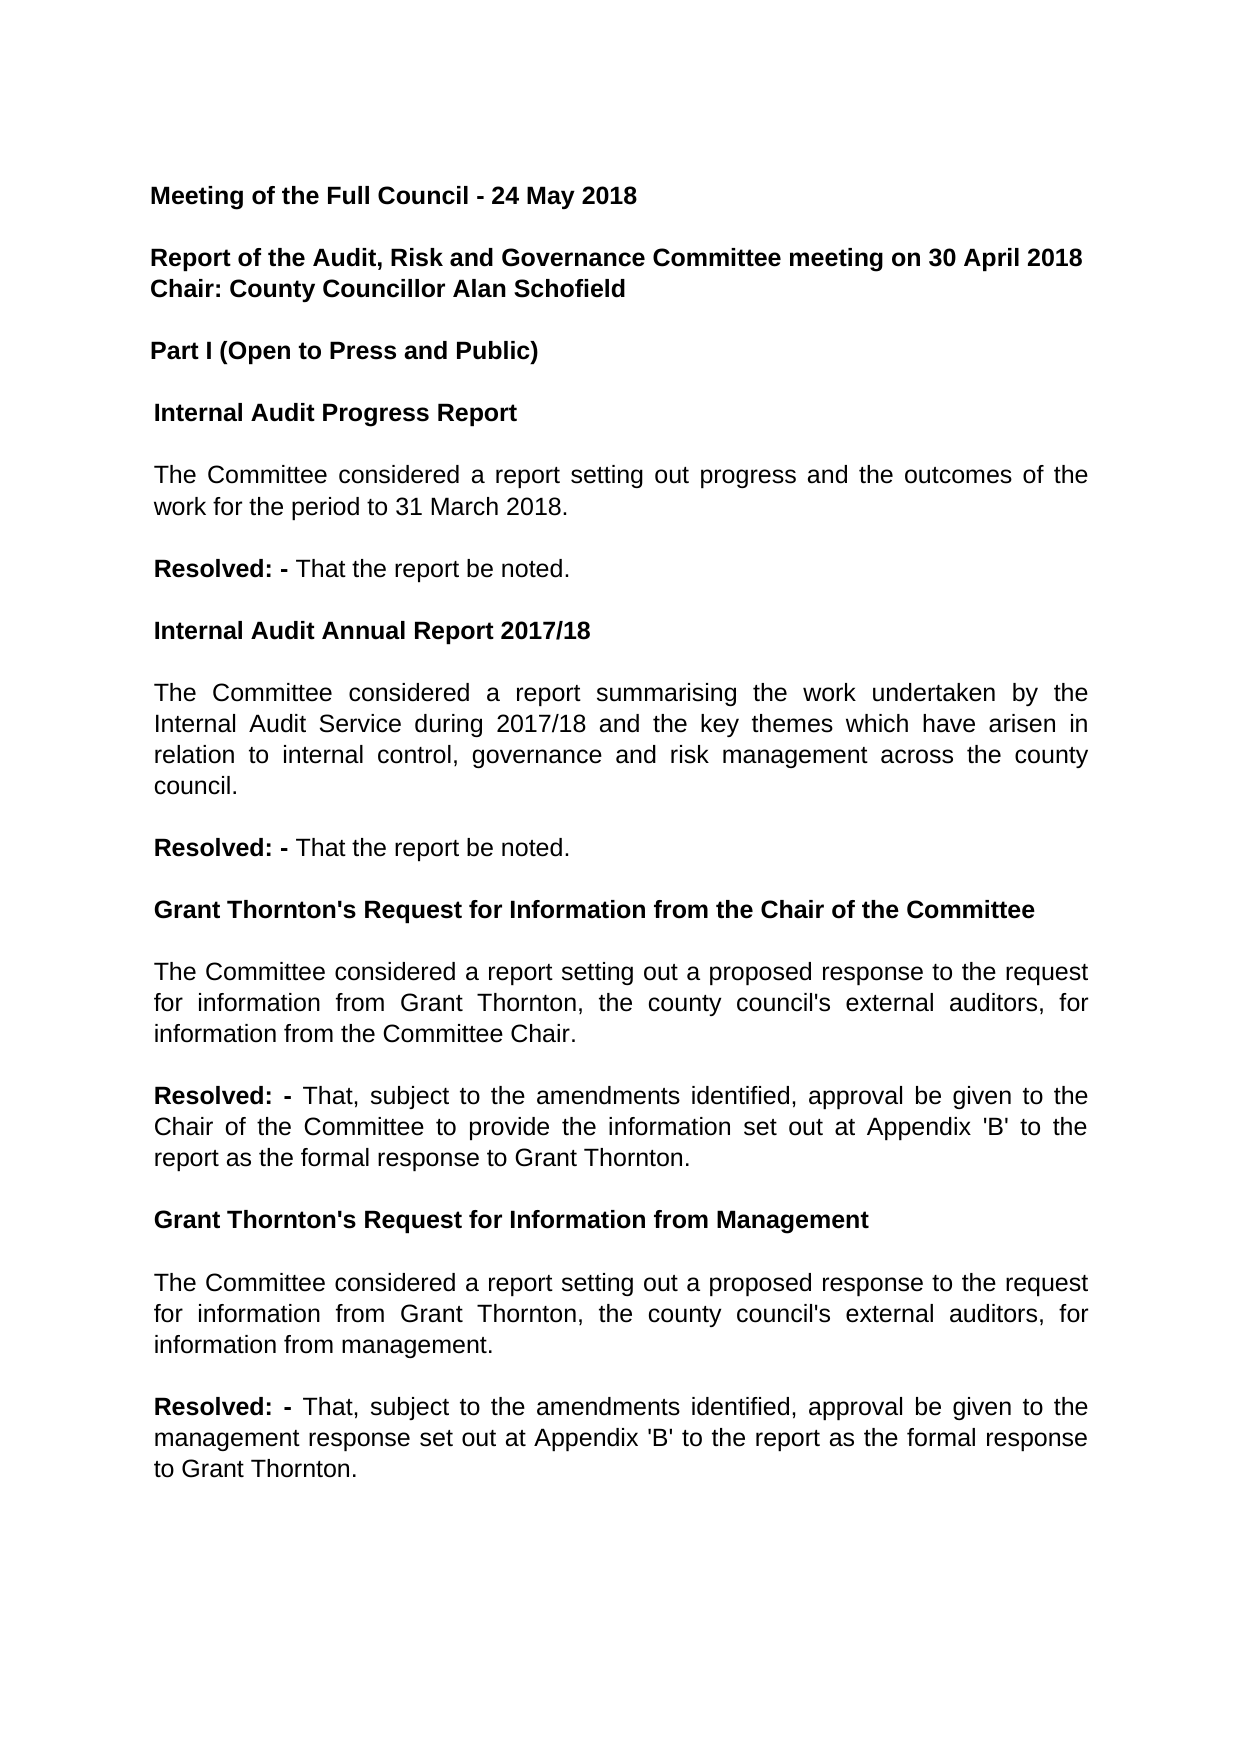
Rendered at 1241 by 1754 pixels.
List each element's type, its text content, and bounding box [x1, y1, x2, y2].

text Resolved: - That the report be noted. [153, 553, 1090, 582]
list Internal Audit Annual Report 2017/18 [153, 616, 1090, 644]
text The Committee considered a report setting out progress and the outcomes of the work for the period to 31 March 2018. [153, 460, 1090, 520]
list Grant Thornton's Request for Information from the Chair of the Committee [153, 895, 1090, 924]
text Resolved: - That, subject to the amendments identified, approval be given to the management response set out at Appendix 'B' to the report as the formal response to Grant Thornton. [153, 1392, 1090, 1482]
text The Committee considered a report setting out a proposed response to the request for information from Grant Thornton, the county council's external auditors, for information from the Committee Chair. [153, 957, 1090, 1048]
text Resolved: - That, subject to the amendments identified, approval be given to the Chair of the Committee to provide the information set out at Appendix 'B' to the report as the formal response to Grant Thornton. [153, 1081, 1090, 1172]
text Chair: County Councillor Alan Schofield [150, 274, 1090, 303]
text Internal Audit Progress Report [153, 398, 1090, 427]
text Meeting of the Full Council - 24 May 2018 [150, 181, 1090, 210]
text Report of the Audit, Risk and Governance Committee meeting on 30 April 2018 [150, 243, 1090, 272]
text The Committee considered a report summarising the work undertaken by the Internal Audit Service during 2017/18 and the key themes which have arisen in relation to internal control, governance and risk management across the county council. [153, 678, 1090, 799]
list Grant Thornton's Request for Information from Management [153, 1205, 1090, 1234]
text Part I (Open to Press and Public) [150, 336, 1090, 365]
text The Committee considered a report setting out a proposed response to the request for information from Grant Thornton, the county council's external auditors, for information from management. [153, 1267, 1090, 1358]
text Resolved: - That the report be noted. [153, 833, 1090, 862]
